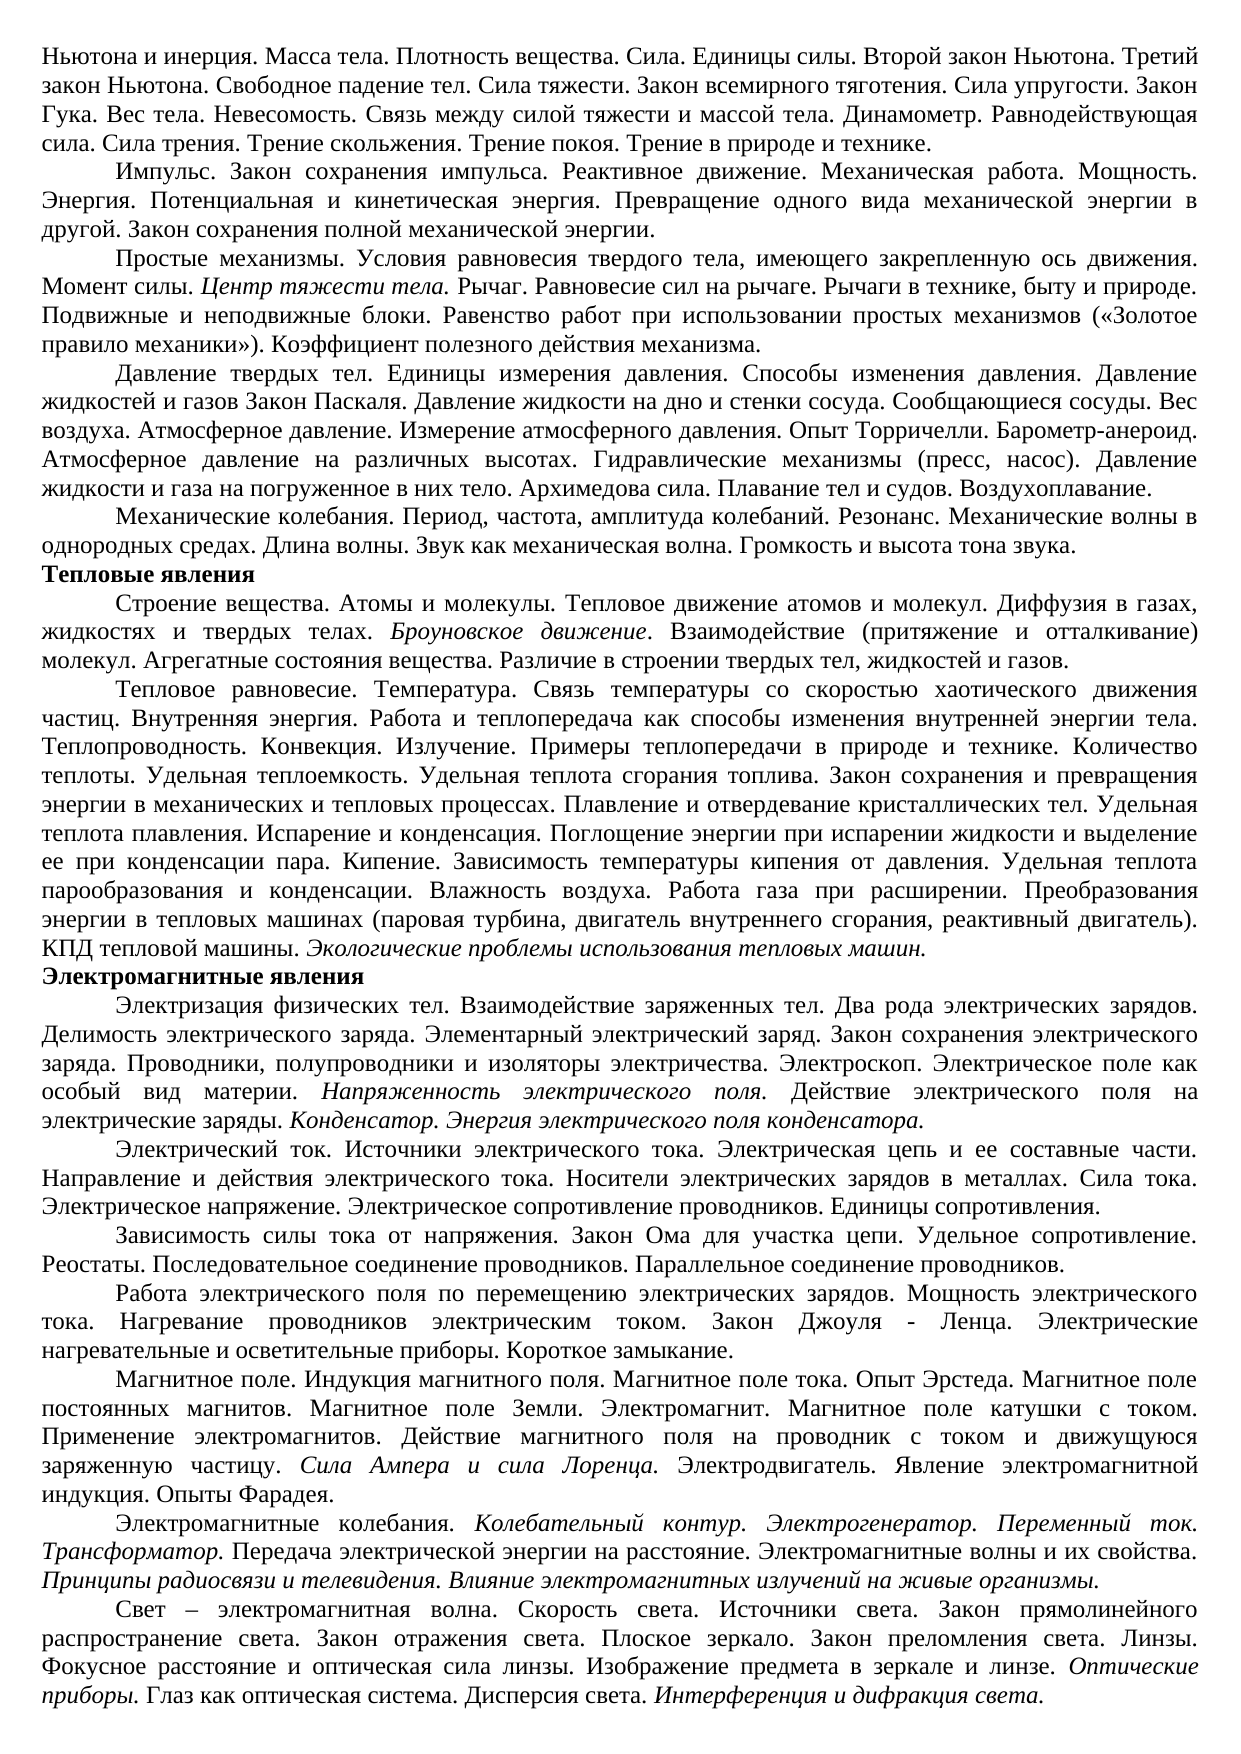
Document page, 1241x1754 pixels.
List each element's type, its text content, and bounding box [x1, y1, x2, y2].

text Электрический ток. Источники электрического тока. Электрическая цепь и ее составные части. Направление и действия электрического тока. Носители электрических зарядов в металлах. Сила тока. Электрическое напряжение. Электрическое сопротивление проводников. Единицы сопротивления. [41, 1134, 1199, 1220]
text Электромагнитные явления [41, 961, 1199, 990]
text Простые механизмы. Условия равновесия твердого тела, имеющего закрепленную ось движения. Момент силы. Центр тяжести тела. Рычаг. Равновесие сил на рычаге. Рычаги в технике, быту и природе. Подвижные и неподвижные блоки. Равенство работ при использовании простых механизмов («Золотое правило механики»). Коэффициент полезного действия механизма. [41, 243, 1199, 358]
text Зависимость силы тока от напряжения. Закон Ома для участка цепи. Удельное сопротивление. Реостаты. Последовательное соединение проводников. Параллельное соединение проводников. [41, 1220, 1199, 1278]
text Магнитное поле. Индукция магнитного поля. Магнитное поле тока. Опыт Эрстеда. Магнитное поле постоянных магнитов. Магнитное поле Земли. Электромагнит. Магнитное поле катушки с током. Применение электромагнитов. Действие магнитного поля на проводник с током и движущуюся заряженную частицу. Сила Ампера и сила Лоренца. Электродвигатель. Явление электромагнитной индукция. Опыты Фарадея. [41, 1364, 1199, 1508]
text Давление твердых тел. Единицы измерения давления. Способы изменения давления. Давление жидкостей и газов Закон Паскаля. Давление жидкости на дно и стенки сосуда. Сообщающиеся сосуды. Вес воздуха. Атмосферное давление. Измерение атмосферного давления. Опыт Торричелли. Барометр-анероид. Атмосферное давление на различных высотах. Гидравлические механизмы (пресс, насос). Давление жидкости и газа на погруженное в них тело. Архимедова сила. Плавание тел и судов. Воздухоплавание. [41, 358, 1199, 501]
text Свет – электромагнитная волна. Скорость света. Источники света. Закон прямолинейного распространение света. Закон отражения света. Плоское зеркало. Закон преломления света. Линзы. Фокусное расстояние и оптическая сила линзы. Изображение предмета в зеркале и линзе. Оптические приборы. Глаз как оптическая система. Дисперсия света. Интерференция и дифракция света. [41, 1594, 1199, 1709]
text Механические колебания. Период, частота, амплитуда колебаний. Резонанс. Механические волны в однородных средах. Длина волны. Звук как механическая волна. Громкость и высота тона звука. [41, 501, 1199, 559]
text Тепловые явления [41, 559, 1199, 588]
text Импульс. Закон сохранения импульса. Реактивное движение. Механическая работа. Мощность. Энергия. Потенциальная и кинетическая энергия. Превращение одного вида механической энергии в другой. Закон сохранения полной механической энергии. [41, 156, 1199, 243]
text Электризация физических тел. Взаимодействие заряженных тел. Два рода электрических зарядов. Делимость электрического заряда. Элементарный электрический заряд. Закон сохранения электрического заряда. Проводники, полупроводники и изоляторы электричества. Электроскоп. Электрическое поле как особый вид материи. Напряженность электрического поля. Действие электрического поля на электрические заряды. Конденсатор. Энергия электрического поля конденсатора. [41, 990, 1199, 1134]
text Электромагнитные колебания. Колебательный контур. Электрогенератор. Переменный ток. Трансформатор. Передача электрической энергии на расстояние. Электромагнитные волны и их свойства. Принципы радиосвязи и телевидения. Влияние электромагнитных излучений на живые организмы. [41, 1508, 1199, 1594]
text Строение вещества. Атомы и молекулы. Тепловое движение атомов и молекул. Диффузия в газах, жидкостях и твердых телах. Броуновское движение. Взаимодействие (притяжение и отталкивание) молекул. Агрегатные состояния вещества. Различие в строении твердых тел, жидкостей и газов. [41, 588, 1199, 674]
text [41, 41, 1199, 156]
text Тепловое равновесие. Температура. Связь температуры со скоростью хаотического движения частиц. Внутренняя энергия. Работа и теплопередача как способы изменения внутренней энергии тела. Теплопроводность. Конвекция. Излучение. Примеры теплопередачи в природе и технике. Количество теплоты. Удельная теплоемкость. Удельная теплота сгорания топлива. Закон сохранения и превращения энергии в механических и тепловых процессах. Плавление и отвердевание кристаллических тел. Удельная теплота плавления. Испарение и конденсация. Поглощение энергии при испарении жидкости и выделение ее при конденсации пара. Кипение. Зависимость температуры кипения от давления. Удельная теплота парообразования и конденсации. Влажность воздуха. Работа газа при расширении. Преобразования энергии в тепловых машинах (паровая турбина, двигатель внутреннего сгорания, реактивный двигатель). КПД тепловой машины. Экологические проблемы использования тепловых машин. [41, 674, 1199, 961]
text Работа электрического поля по перемещению электрических зарядов. Мощность электрического тока. Нагревание проводников электрическим током. Закон Джоуля - Ленца. Электрические нагревательные и осветительные приборы. Короткое замыкание. [41, 1278, 1199, 1364]
